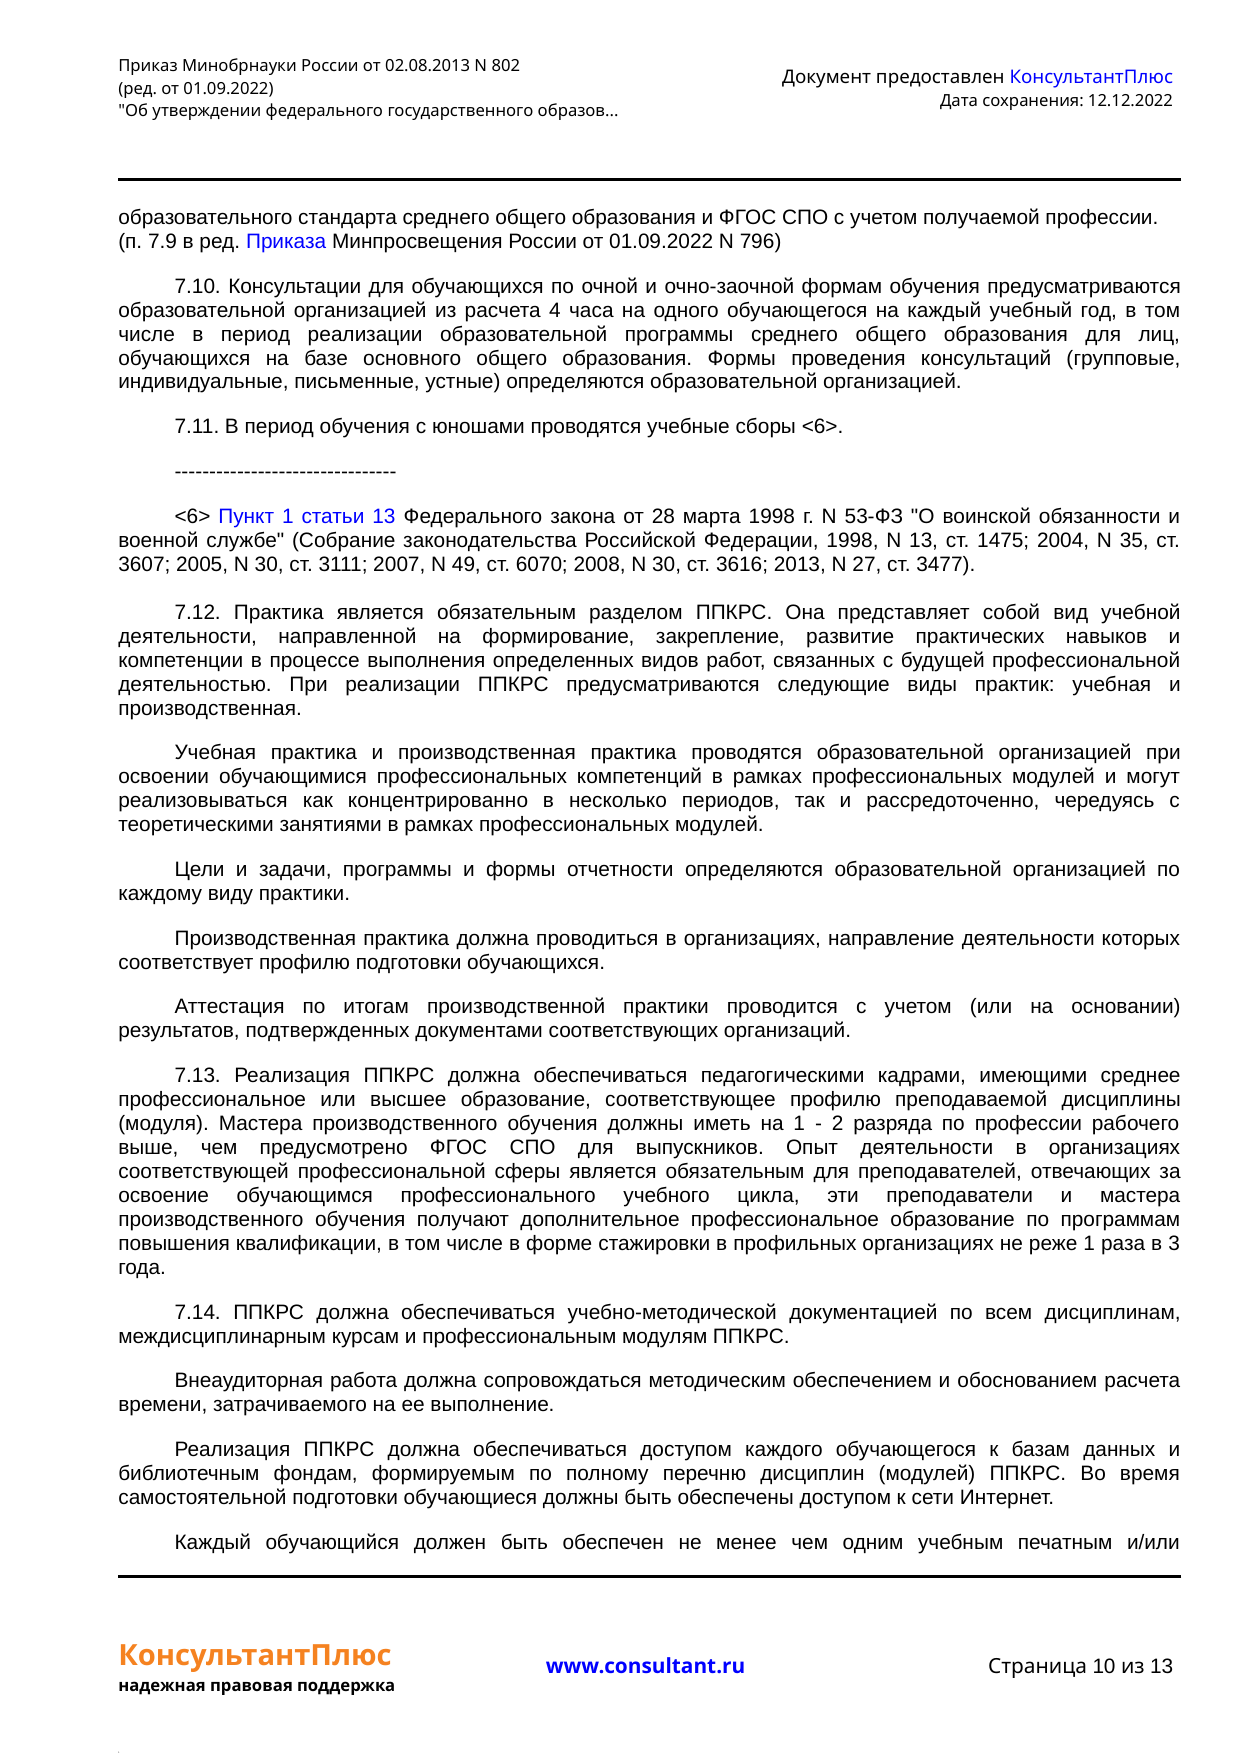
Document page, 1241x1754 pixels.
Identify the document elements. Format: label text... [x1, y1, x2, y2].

text -------------------------------- [118, 459, 1181, 483]
text 7.11. В период обучения с юношами проводятся учебные сборы <6>. [118, 414, 1181, 438]
text Производственная практика должна проводиться в организациях, направление деятельности которых соответствует профилю подготовки обучающихся. [118, 926, 1181, 973]
text (п. 7.9 в ред. Приказа Минпросвещения России от 01.09.2022 N 796) [118, 229, 1181, 253]
text 7.13. Реализация ППКРС должна обеспечиваться педагогическими кадрами, имеющими среднее профессиональное или высшее образование, соответствующее профилю преподаваемой дисциплины (модуля). Мастера производственного обучения должны иметь на 1 - 2 разряда по профессии рабочего выше, чем предусмотрено ФГОС СПО для выпускников. Опыт деятельности в организациях соответствующей профессиональной сферы является обязательным для преподавателей, отвечающих за освоение обучающимся профессионального учебного цикла, эти преподаватели и мастера производственного обучения получают дополнительное профессиональное образование по программам повышения квалификации, в том числе в форме стажировки в профильных организациях не реже 1 раза в 3 года. [118, 1063, 1181, 1279]
text 7.10. Консультации для обучающихся по очной и очно-заочной формам обучения предусматриваются образовательной организацией из расчета 4 часа на одного обучающегося на каждый учебный год, в том числе в период реализации образовательной программы среднего общего образования для лиц, обучающихся на базе основного общего образования. Формы проведения консультаций (групповые, индивидуальные, письменные, устные) определяются образовательной организацией. [118, 273, 1181, 393]
text 7.14. ППКРС должна обеспечиваться учебно-методической документацией по всем дисциплинам, междисциплинарным курсам и профессиональным модулям ППКРС. [118, 1299, 1181, 1347]
text 7.12. Практика является обязательным разделом ППКРС. Она представляет собой вид учебной деятельности, направленной на формирование, закрепление, развитие практических навыков и компетенции в процессе выполнения определенных видов работ, связанных с будущей профессиональной деятельностью. При реализации ППКРС предусматриваются следующие виды практик: учебная и производственная. [118, 599, 1181, 719]
text <6> Пункт 1 статьи 13 Федерального закона от 28 марта 1998 г. N 53-ФЗ "О воинской обязанности и военной службе" (Собрание законодательства Российской Федерации, 1998, N 13, ст. 1475; 2004, N 35, ст. 3607; 2005, N 30, ст. 3111; 2007, N 49, ст. 6070; 2008, N 30, ст. 3616; 2013, N 27, ст. 3477). [118, 504, 1181, 576]
text Цели и задачи, программы и формы отчетности определяются образовательной организацией по каждому виду практики. [118, 857, 1181, 905]
text Внеаудиторная работа должна сопровождаться методическим обеспечением и обоснованием расчета времени, затрачиваемого на ее выполнение. [118, 1368, 1181, 1416]
text Учебная практика и производственная практика проводятся образовательной организацией при освоении обучающимися профессиональных компетенций в рамках профессиональных модулей и могут реализовываться как концентрированно в несколько периодов, так и рассредоточенно, чередуясь с теоретическими занятиями в рамках профессиональных модулей. [118, 740, 1181, 836]
text Реализация ППКРС должна обеспечиваться доступом каждого обучающегося к базам данных и библиотечным фондам, формируемым по полному перечню дисциплин (модулей) ППКРС. Во время самостоятельной подготовки обучающиеся должны быть обеспечены доступом к сети Интернет. [118, 1437, 1181, 1509]
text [118, 1530, 1181, 1554]
text Аттестация по итогам производственной практики проводится с учетом (или на основании) результатов, подтвержденных документами соответствующих организаций. [118, 994, 1181, 1042]
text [118, 205, 1181, 229]
